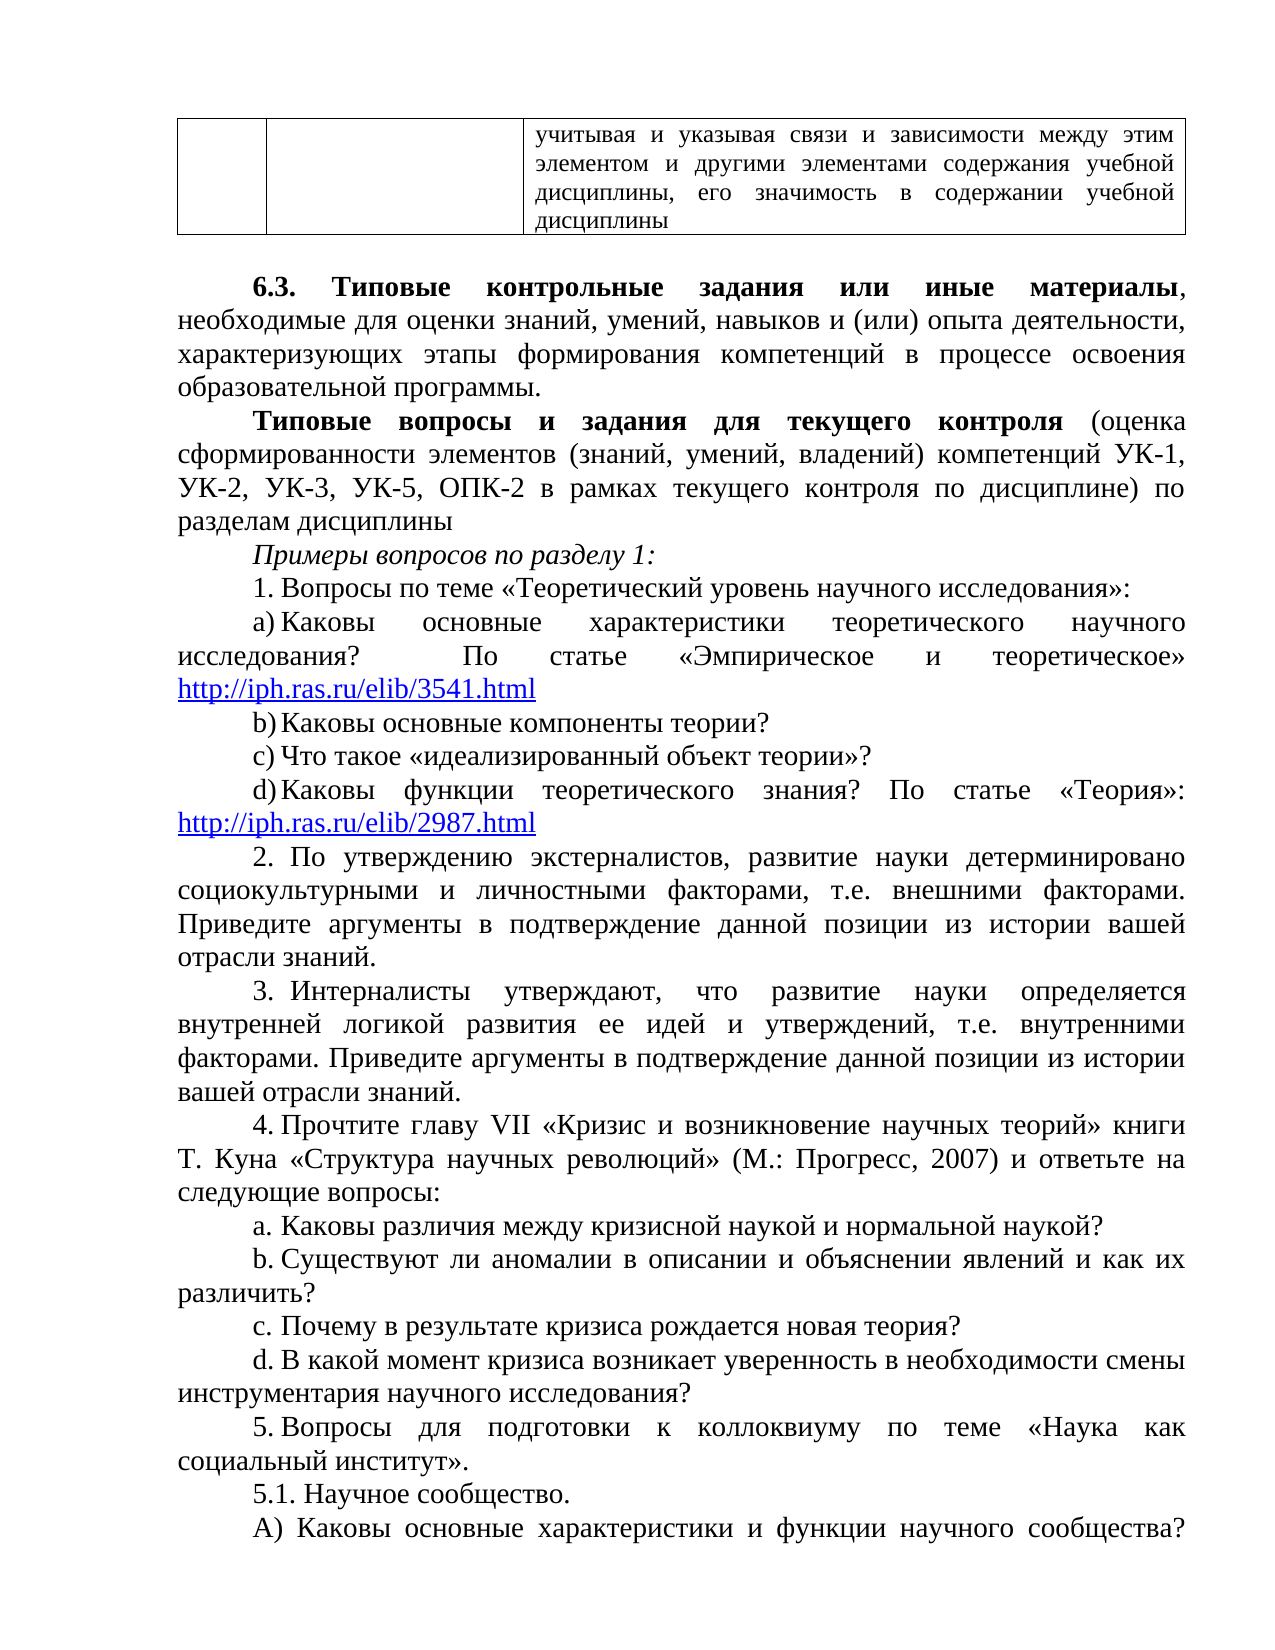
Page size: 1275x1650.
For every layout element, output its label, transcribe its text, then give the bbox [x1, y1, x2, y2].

text Примеры вопросов по разделу 1: [177, 537, 1186, 571]
list Каковы основные характеристики теоретического научного исследования? По статье «Эмпирическое и теоретическое» http://iph.ras.ru/elib/3541.html [177, 604, 1186, 705]
list По утверждению экстерналистов, развитие науки детерминировано социокультурными и личностными факторами, т.е. внешними факторами. Приведите аргументы в подтверждение данной позиции из истории вашей отрасли знаний. [177, 839, 1186, 973]
list Каковы функции теоретического знания? По статье «Теория»: http://iph.ras.ru/elib/2987.html [177, 772, 1186, 839]
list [177, 1510, 1186, 1543]
text Типовые вопросы и задания для текущего контроля (оценка сформированности элементов (знаний, умений, владений) компетенций УК-1, УК-2, УК-3, УК-5, ОПК-2 в рамках текущего контроля по дисциплине) по разделам дисциплины [177, 403, 1186, 537]
list Что такое «идеализированный объект теории»? [177, 738, 1186, 772]
list Существуют ли аномалии в описании и объяснении явлений и как их различить? [177, 1241, 1186, 1308]
list Вопросы по теме «Теоретический уровень научного исследования»: [177, 571, 1186, 604]
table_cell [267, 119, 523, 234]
list Каковы основные компоненты теории? [177, 705, 1186, 738]
list Почему в результате кризиса рождается новая теория? [177, 1308, 1186, 1342]
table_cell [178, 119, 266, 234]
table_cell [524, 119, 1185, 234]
list 5.1. Научное сообщество. [177, 1476, 1186, 1510]
list Каковы различия между кризисной наукой и нормальной наукой? [177, 1208, 1186, 1241]
list Интерналисты утверждают, что развитие науки определяется внутренней логикой развития ее идей и утверждений, т.е. внутренними факторами. Приведите аргументы в подтверждение данной позиции из истории вашей отрасли знаний. [177, 973, 1186, 1107]
text 6.3. Типовые контрольные задания или иные материалы, необходимые для оценки знаний, умений, навыков и (или) опыта деятельности, характеризующих этапы формирования компетенций в процессе освоения образовательной программы. [177, 269, 1186, 403]
list Вопросы для подготовки к коллоквиуму по теме «Наука как социальный институт». [177, 1409, 1186, 1476]
list Прочтите главу VII «Кризис и возникновение научных теорий» книги Т. Куна «Структура научных революций» (М.: Прогресс, 2007) и ответьте на следующие вопросы: [177, 1107, 1186, 1208]
list В какой момент кризиса возникает уверенность в необходимости смены инструментария научного исследования? [177, 1342, 1186, 1409]
